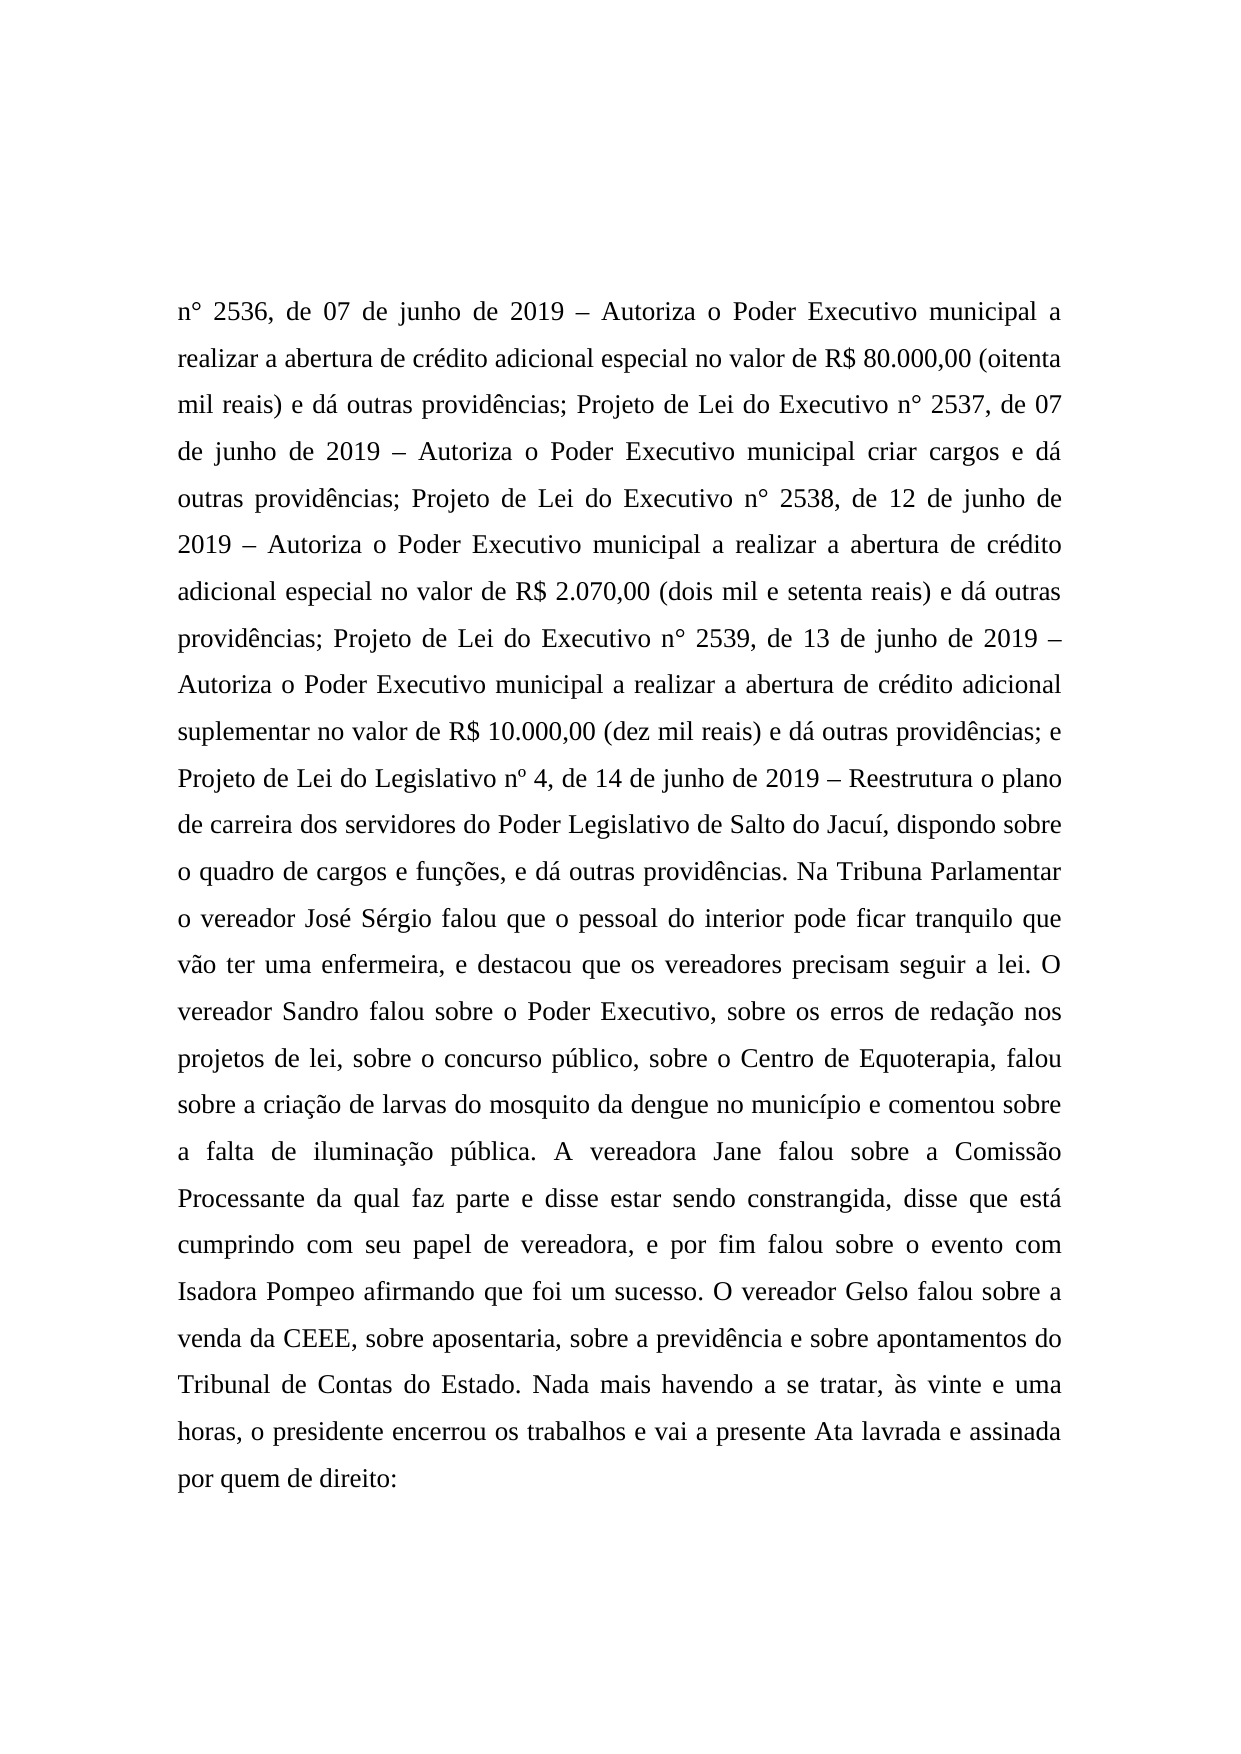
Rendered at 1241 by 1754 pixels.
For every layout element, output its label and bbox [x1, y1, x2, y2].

text [177, 295, 1063, 1493]
